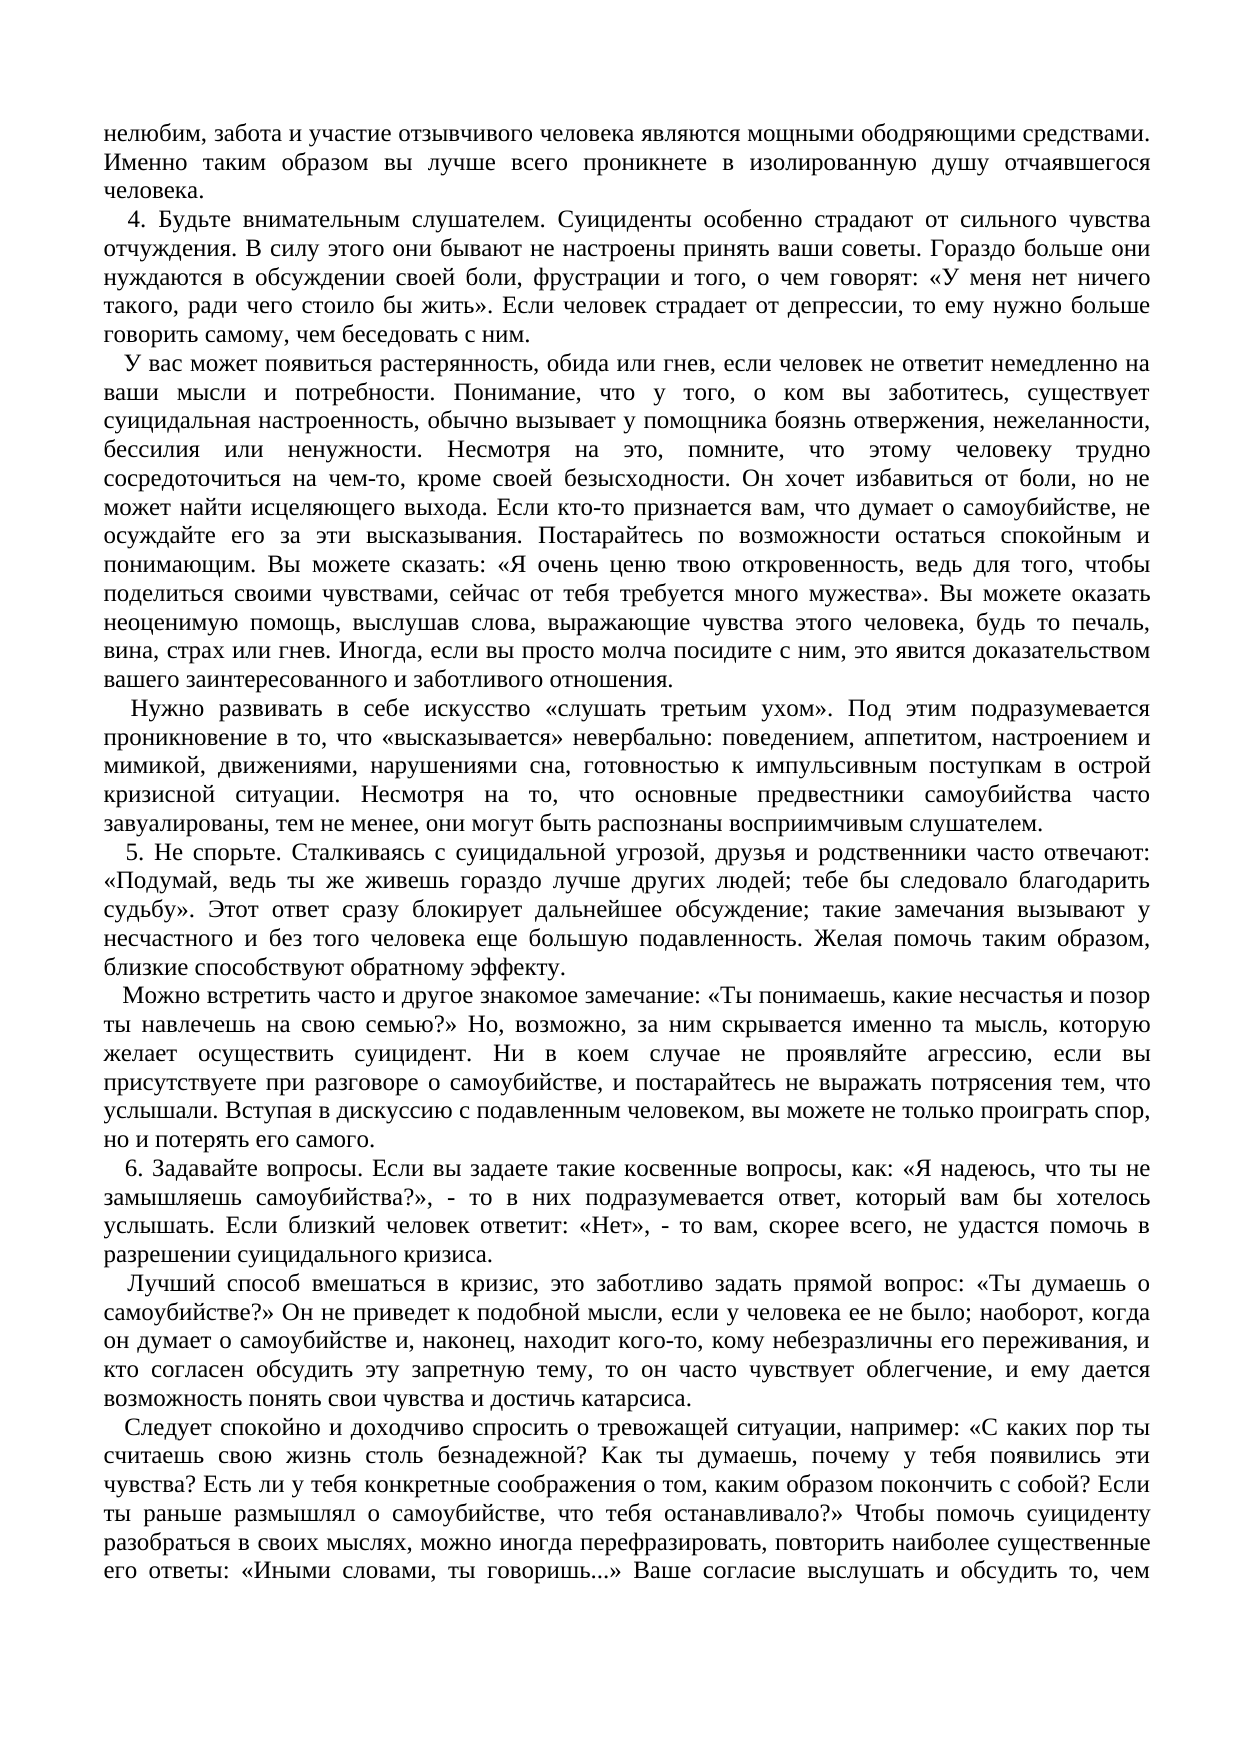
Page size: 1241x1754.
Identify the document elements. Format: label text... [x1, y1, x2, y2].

text Можно встретить часто и другое знакомое замечание: «Ты понимаешь, какие несчастья и позор ты навлечешь на свою семью?» Но, возможно, за ним скрывается именно та мысль, которую желает осуществить суицидент. Ни в коем случае не проявляйте агрессию, если вы присутствуете при разговоре о самоубийстве, и постарайтесь не выражать потрясения тем, что услышали. Вступая в дискуссию с подавленным человеком, вы можете не только проиграть спор, но и потерять его самого. [103, 981, 1152, 1153]
text Лучший способ вмешаться в кризис, это заботливо задать прямой вопрос: «Ты думаешь о самоубийстве?» Он не приведет к подобной мысли, если у человека ее не было; наоборот, когда он думает о самоубийстве и, наконец, находит кого-то, кому небезразличны его переживания, и кто согласен обсудить эту запретную тему, то он часто чувствует облегчение, и ему дается возможность понять свои чувства и достичь катарсиса. [103, 1268, 1152, 1412]
text 5. Не спорьте. Сталкиваясь с суицидальной угрозой, друзья и родственники часто отвечают: «Подумай, ведь ты же живешь гораздо лучше других людей; тебе бы следовало благодарить судьбу». Этот ответ сразу блокирует дальнейшее обсуждение; такие замечания вызывают у несчастного и без того человека еще большую подавленность. Желая помочь таким образом, близкие способствуют обратному эффекту. [103, 837, 1152, 981]
text 6. Задавайте вопросы. Если вы задаете такие косвенные вопросы, как: «Я надеюсь, что ты не замышляешь самоубийства?», - то в них подразумевается ответ, который вам бы хотелось услышать. Если близкий человек ответит: «Нет», - то вам, скорее всего, не удастся помочь в разрешении суицидального кризиса. [103, 1153, 1152, 1268]
text Нужно развивать в себе искусство «слушать третьим ухом». Под этим подразумевается проникновение в то, что «высказывается» невербально: поведением, аппетитом, настроением и мимикой, движениями, нарушениями сна, готовностью к импульсивным поступкам в острой кризисной ситуации. Несмотря на то, что основные предвестники самоубийства часто завуалированы, тем не менее, они могут быть распознаны восприимчивым слушателем. [103, 693, 1152, 837]
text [103, 1412, 1152, 1584]
text У вас может появиться растерянность, обида или гнев, если человек не ответит немедленно на ваши мысли и потребности. Понимание, что у того, о ком вы заботитесь, существует суицидальная настроенность, обычно вызывает у помощника боязнь отвержения, нежеланности, бессилия или ненужности. Несмотря на это, помните, что этому человеку трудно сосредоточиться на чем-то, кроме своей безысходности. Он хочет избавиться от боли, но не может найти исцеляющего выхода. Если кто-то признается вам, что думает о самоубийстве, не осуждайте его за эти высказывания. Постарайтесь по возможности остаться спокойным и понимающим. Вы можете сказать: «Я очень ценю твою откровенность, ведь для того, чтобы поделиться своими чувствами, сейчас от тебя требуется много мужества». Вы можете оказать неоценимую помощь, выслушав слова, выражающие чувства этого человека, будь то печаль, вина, страх или гнев. Иногда, если вы просто молча посидите с ним, это явится доказательством вашего заинтересованного и заботливого отношения. [103, 348, 1152, 693]
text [103, 118, 1152, 204]
text 4. Будьте внимательным слушателем. Суициденты особенно страдают от сильного чувства отчуждения. В силу этого они бывают не настроены принять ваши советы. Гораздо больше они нуждаются в обсуждении своей боли, фрустрации и того, о чем говорят: «У меня нет ничего такого, ради чего стоило бы жить». Если человек страдает от депрессии, то ему нужно больше говорить самому, чем беседовать с ним. [103, 204, 1152, 348]
